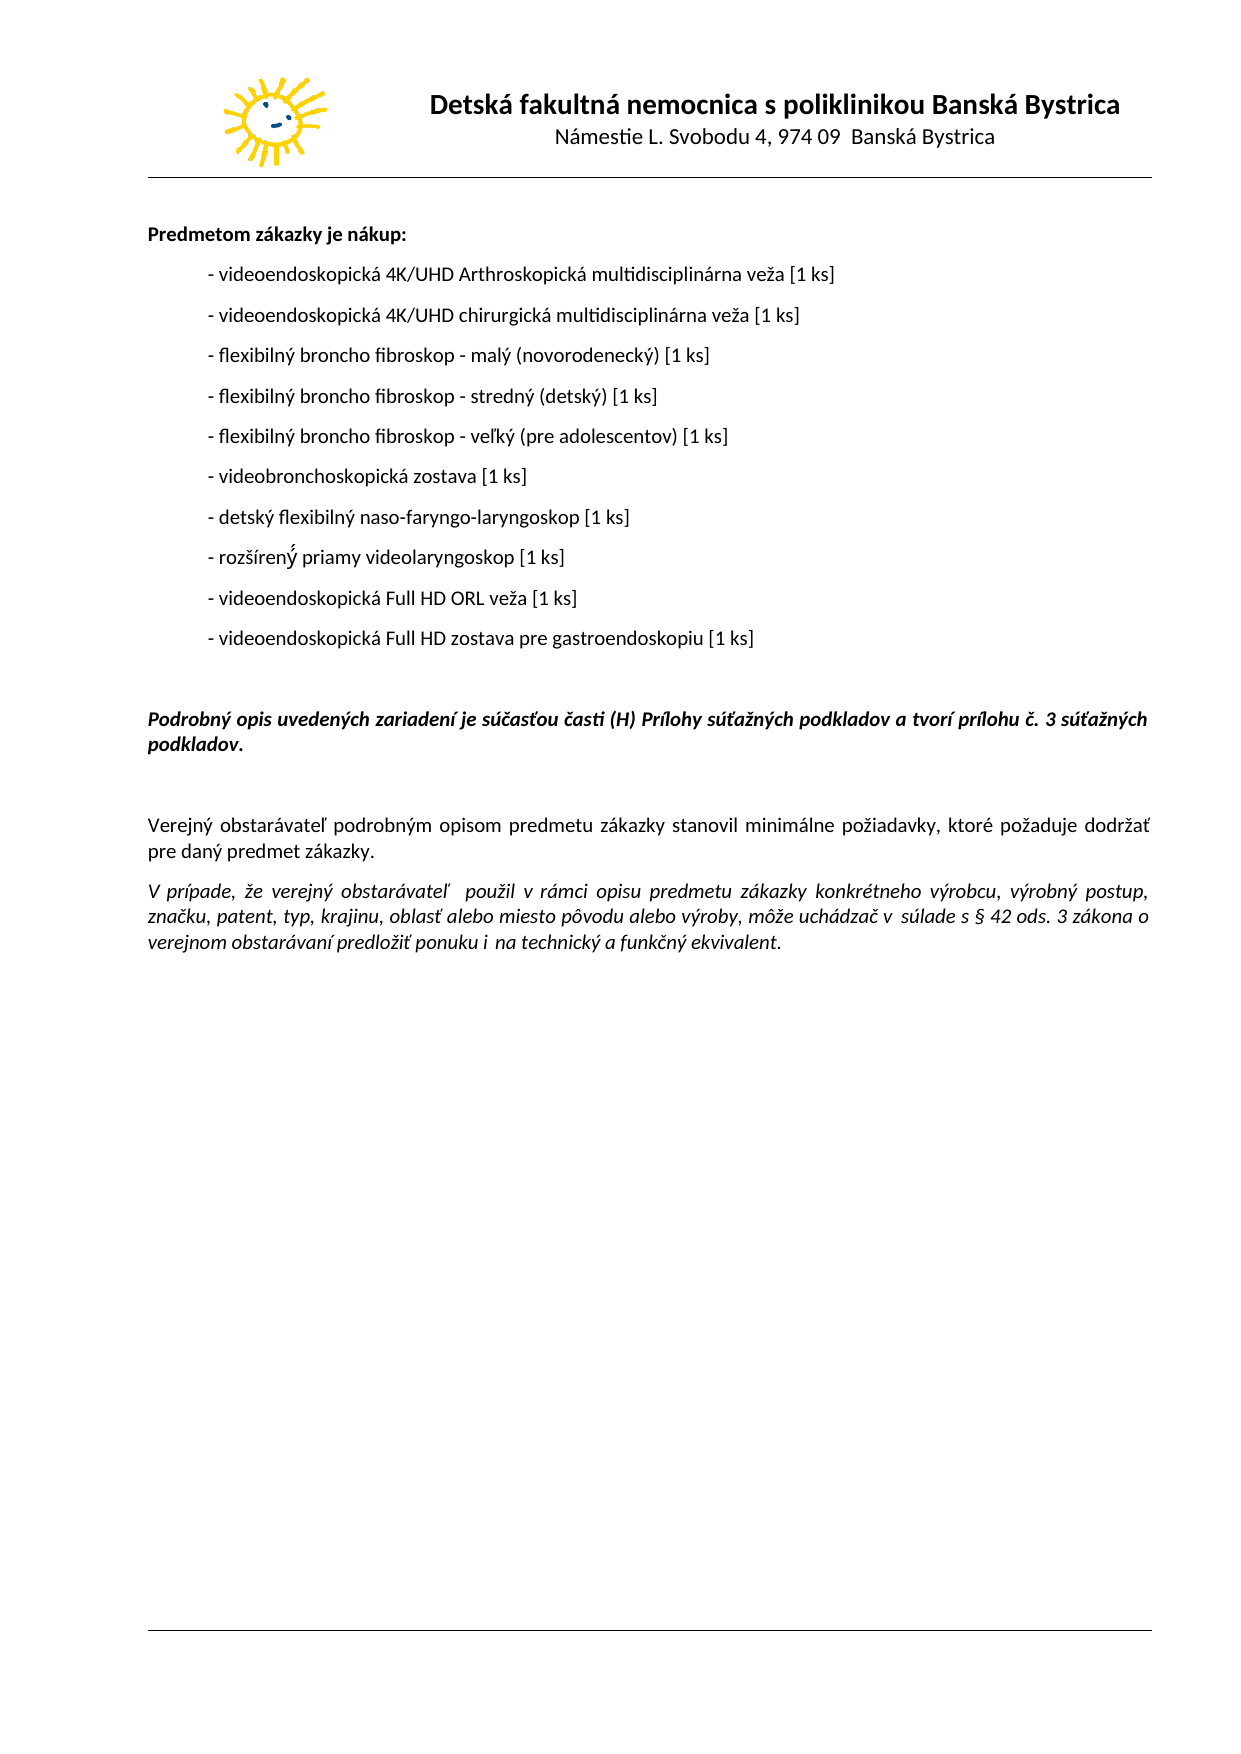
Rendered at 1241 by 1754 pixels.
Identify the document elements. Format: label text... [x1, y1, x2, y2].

text - detský flexibilný naso-faryngo-laryngoskop [1 ks] [208, 504, 1152, 529]
text - videoendoskopická Full HD ORL veža [1 ks] [208, 585, 1152, 610]
text - flexibilný broncho fibroskop - malý (novorodenecký) [1 ks] [208, 342, 1152, 368]
text - flexibilný broncho fibroskop - stredný (detský) [1 ks] [208, 383, 1152, 408]
text Verejný obstarávateľ podrobným opisom predmetu zákazky stanovil minimálne požiadavky, ktoré požaduje dodržať pre daný predmet zákazky. [148, 812, 1152, 863]
text Podrobný opis uvedených zariadení je súčasťou časti (H) Prílohy súťažných podkladov a tvorí prílohu č. 3 súťažných podkladov. [148, 706, 1152, 757]
text - videobronchoskopická zostava [1 ks] [208, 464, 1152, 489]
text Predmetom zákazky je nákup: [148, 221, 1152, 247]
text - videoendoskopická 4K/UHD Arthroskopická multidisciplinárna veža [1 ks] [208, 262, 1152, 287]
text - rozšírený́ priamy videolaryngoskop [1 ks] [208, 544, 1152, 570]
text - flexibilný broncho fibroskop - veľký (pre adolescentov) [1 ks] [208, 423, 1152, 449]
text - videoendoskopická 4K/UHD chirurgická multidisciplinárna veža [1 ks] [208, 302, 1152, 327]
picture [212, 63, 334, 173]
text V prípade, že verejný obstarávateľ použil v rámci opisu predmetu zákazky konkrétneho výrobcu, výrobný postup, značku, patent, typ, krajinu, oblasť alebo miesto pôvodu alebo výroby, môže uchádzač v súlade s § 42 ods. 3 zákona o verejnom obstarávaní predložiť ponuku i na technický a funkčný ekvivalent. [148, 878, 1152, 954]
text - videoendoskopická Full HD zostava pre gastroendoskopiu [1 ks] [208, 625, 1152, 651]
